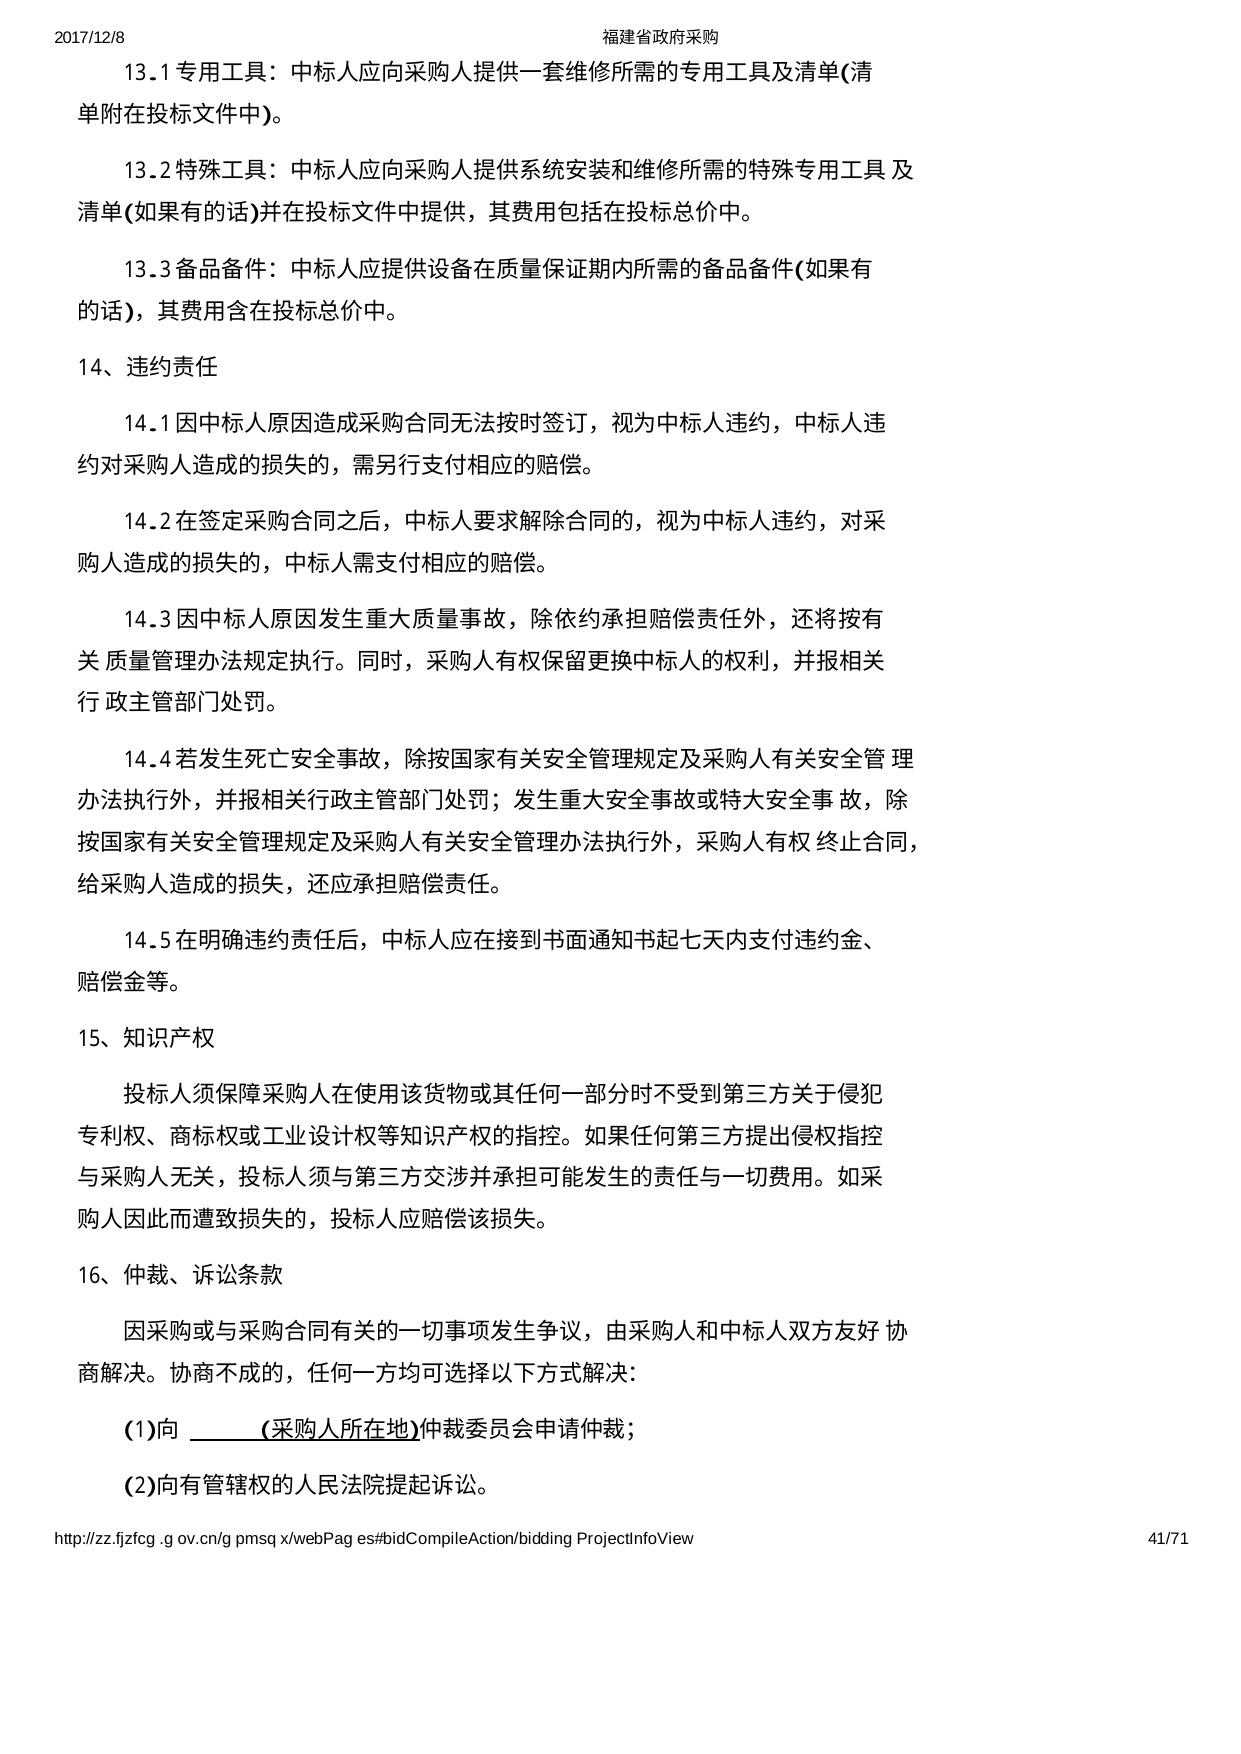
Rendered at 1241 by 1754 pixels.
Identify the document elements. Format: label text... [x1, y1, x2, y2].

text 投标人须保障采购人在使用该货物或其任何一部分时不受到第三方关于侵犯 专利权、商标权或工业设计权等知识产权的指控。如果任何第三方提出侵权指控 与采购人无关，投标人须与第三方交涉并承担可能发生的责任与一切费用。如采 购人因此而遭致损失的，投标人应赔偿该损失。 [78, 1076, 885, 1234]
text 2017/12/8 福建省政府采购 [54, 24, 1201, 48]
text (1)向 (采购人所在地)仲裁委员会申请仲裁； [124, 1411, 1201, 1444]
text 14、违约责任 [78, 349, 1201, 382]
text http://zz.fjzfcg .g ov.cn/g pmsq x/webPag es#bidCompileAction/bidding ProjectInfoView 41/71 [54, 1531, 1210, 1547]
text 13.2特殊工具：中标人应向采购人提供系统安装和维修所需的特殊专用工具 及清单(如果有的话)并在投标文件中提供，其费用包括在投标总价中。 [78, 152, 916, 228]
text 15、知识产权 [78, 1020, 1201, 1053]
text 14.2在签定采购合同之后，中标人要求解除合同的，视为中标人违约，对采 购人造成的损失的，中标人需支付相应的赔偿。 [78, 503, 906, 578]
text 13.3备品备件：中标人应提供设备在质量保证期内所需的备品备件(如果有 的话)，其费用含在投标总价中。 [78, 251, 892, 326]
text 14.3因中标人原因发生重大质量事故，除依约承担赔偿责任外，还将按有关 质量管理办法规定执行。同时，采购人有权保留更换中标人的权利，并报相关行 政主管部门处罚。 [78, 601, 885, 717]
text 13.1专用工具：中标人应向采购人提供一套维修所需的专用工具及清单(清 单附在投标文件中)。 [78, 54, 892, 129]
text 14.5在明确违约责任后，中标人应在接到书面通知书起七天内支付违约金、 赔偿金等。 [78, 922, 904, 997]
text (2)向有管辖权的人民法院提起诉讼。 [124, 1467, 1201, 1500]
text 14.1因中标人原因造成采购合同无法按时签订，视为中标人违约，中标人违 约对采购人造成的损失的，需另行支付相应的赔偿。 [78, 404, 908, 480]
text 因采购或与采购合同有关的一切事项发生争议，由采购人和中标人双方友好 协商解决。协商不成的，任何一方均可选择以下方式解决： [78, 1313, 911, 1388]
text 14.4若发生死亡安全事故，除按国家有关安全管理规定及采购人有关安全管 理办法执行外，并报相关行政主管部门处罚；发生重大安全事故或特大安全事 故，除按国家有关安全管理规定及采购人有关安全管理办法执行外，采购人有权 终止合同，给采购人造成的损失，还应承担赔偿责任。 [78, 740, 920, 899]
text 16、仲裁、诉讼条款 [78, 1257, 1201, 1291]
